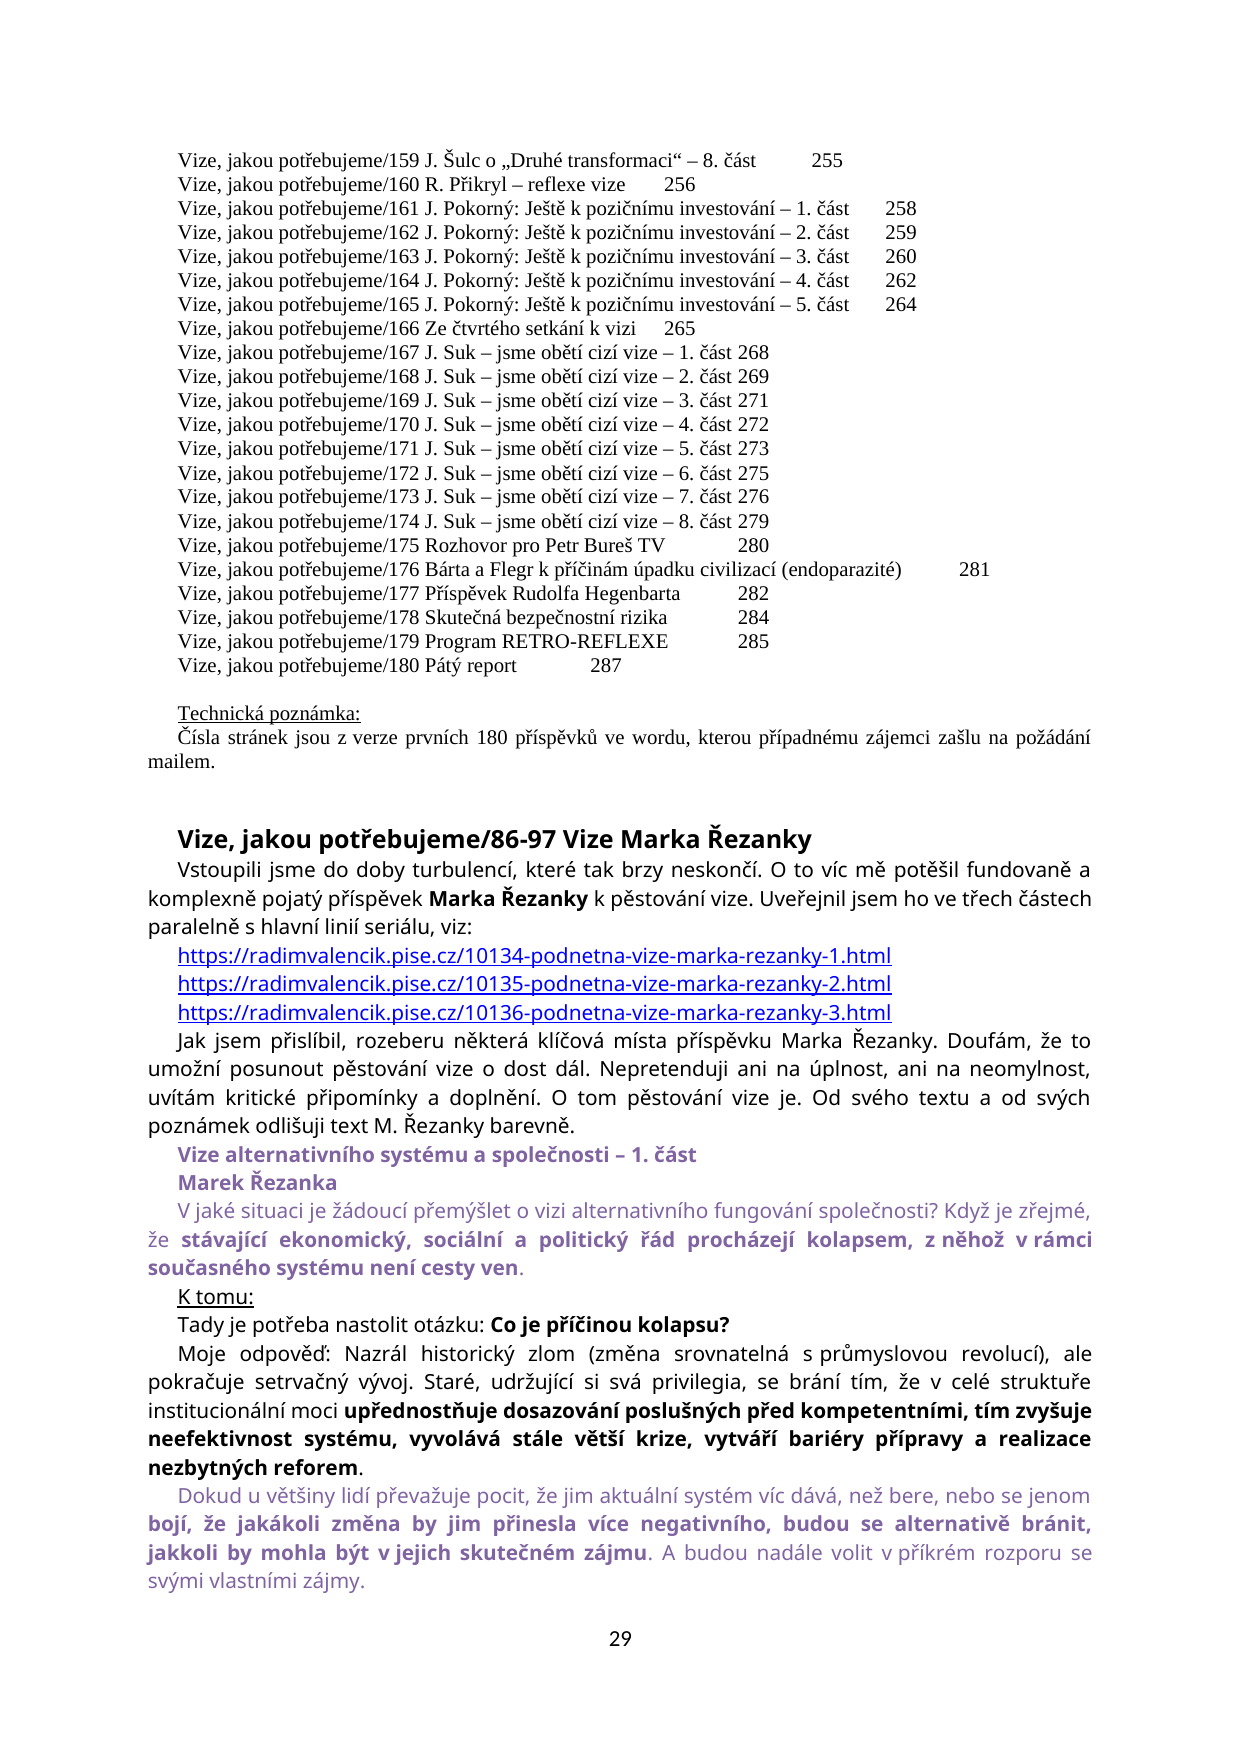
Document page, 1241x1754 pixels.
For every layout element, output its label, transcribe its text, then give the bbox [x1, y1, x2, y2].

text Vize, jakou potřebujeme/180 Pátý report 287 [148, 653, 1093, 677]
text Čísla stránek jsou z verze prvních 180 příspěvků ve wordu, kterou případnému zájemci zašlu na požádání mailem. [148, 725, 1093, 773]
text Moje odpověď: Nazrál historický zlom (změna srovnatelná s průmyslovou revolucí), ale pokračuje setrvačný vývoj. Staré, udržující si svá privilegia, se brání tím, že v celé struktuře institucionální moci upřednostňuje dosazování poslušných před kompetentními, tím zvyšuje neefektivnost systému, vyvolává stále větší krize, vytváří bariéry přípravy a realizace nezbytných reforem. [148, 1339, 1093, 1481]
text Jak jsem přislíbil, rozeberu některá klíčová místa příspěvku Marka Řezanky. Doufám, že to umožní posunout pěstování vize o dost dál. Nepretenduji ani na úplnost, ani na neomylnost, uvítám kritické připomínky a doplnění. O tom pěstování vize je. Od svého textu a od svých poznámek odlišuji text M. Řezanky barevně. [148, 1026, 1093, 1140]
text Vstoupili jsme do doby turbulencí, které tak brzy neskončí. O to víc mě potěšil fundovaně a komplexně pojatý příspěvek Marka Řezanky k pěstování vize. Uveřejnil jsem ho ve třech částech paralelně s hlavní linií seriálu, viz: [148, 855, 1093, 941]
text Vize, jakou potřebujeme/171 J. Suk – jsme obětí cizí vize – 5. část 273 [148, 436, 1093, 460]
text Vize, jakou potřebujeme/163 J. Pokorný: Ještě k pozičnímu investování – 3. část 260 [148, 244, 1093, 268]
text Vize, jakou potřebujeme/179 Program RETRO-REFLEXE 285 [148, 629, 1093, 653]
text Vize, jakou potřebujeme/172 J. Suk – jsme obětí cizí vize – 6. část 275 [148, 460, 1093, 484]
text Marek Řezanka [148, 1168, 1093, 1197]
text Vize, jakou potřebujeme/174 J. Suk – jsme obětí cizí vize – 8. část 279 [148, 508, 1093, 533]
text https://radimvalencik.pise.cz/10135-podnetna-vize-marka-rezanky-2.html [148, 969, 1093, 998]
text Vize, jakou potřebujeme/164 J. Pokorný: Ještě k pozičnímu investování – 4. část 262 [148, 268, 1093, 292]
text Vize, jakou potřebujeme/177 Příspěvek Rudolfa Hegenbarta 282 [148, 581, 1093, 605]
text Vize, jakou potřebujeme/168 J. Suk – jsme obětí cizí vize – 2. část 269 [148, 364, 1093, 388]
text Vize, jakou potřebujeme/165 J. Pokorný: Ještě k pozičnímu investování – 5. část 264 [148, 292, 1093, 316]
text Tady je potřeba nastolit otázku: Co je příčinou kolapsu? [148, 1310, 1093, 1339]
text Vize, jakou potřebujeme/167 J. Suk – jsme obětí cizí vize – 1. část 268 [148, 340, 1093, 364]
text Vize, jakou potřebujeme/170 J. Suk – jsme obětí cizí vize – 4. část 272 [148, 412, 1093, 436]
text Vize, jakou potřebujeme/178 Skutečná bezpečnostní rizika 284 [148, 605, 1093, 629]
text Vize, jakou potřebujeme/161 J. Pokorný: Ještě k pozičnímu investování – 1. část 258 [148, 196, 1093, 220]
text Vize, jakou potřebujeme/175 Rozhovor pro Petr Bureš TV 280 [148, 533, 1093, 557]
subtitle Vize, jakou potřebujeme/86-97 Vize Marka Řezanky [148, 821, 1093, 855]
text Dokud u většiny lidí převažuje pocit, že jim aktuální systém víc dává, než bere, nebo se jenom bojí, že jakákoli změna by jim přinesla více negativního, budou se alternativě bránit, jakkoli by mohla být v jejich skutečném zájmu. A budou nadále volit v příkrém rozporu se svými vlastními zájmy. [148, 1481, 1093, 1595]
text Vize, jakou potřebujeme/166 Ze čtvrtého setkání k vizi 265 [148, 316, 1093, 340]
text Technická poznámka: [148, 701, 1093, 725]
text https://radimvalencik.pise.cz/10134-podnetna-vize-marka-rezanky-1.html [148, 941, 1093, 969]
text Vize, jakou potřebujeme/169 J. Suk – jsme obětí cizí vize – 3. část 271 [148, 388, 1093, 412]
text Vize, jakou potřebujeme/176 Bárta a Flegr k příčinám úpadku civilizací (endoparazité) 281 [148, 557, 1093, 581]
text Vize, jakou potřebujeme/160 R. Přikryl – reflexe vize 256 [148, 172, 1093, 196]
text Vize, jakou potřebujeme/159 J. Šulc o „Druhé transformaci“ – 8. část 255 [148, 148, 1093, 172]
text Vize, jakou potřebujeme/162 J. Pokorný: Ještě k pozičnímu investování – 2. část 259 [148, 220, 1093, 244]
text Vize, jakou potřebujeme/173 J. Suk – jsme obětí cizí vize – 7. část 276 [148, 484, 1093, 508]
text V jaké situaci je žádoucí přemýšlet o vizi alternativního fungování společnosti? Když je zřejmé, že stávající ekonomický, sociální a politický řád procházejí kolapsem, z něhož v rámci současného systému není cesty ven. [148, 1197, 1093, 1282]
text Vize alternativního systému a společnosti – 1. část [148, 1140, 1093, 1168]
text https://radimvalencik.pise.cz/10136-podnetna-vize-marka-rezanky-3.html [148, 998, 1093, 1026]
text K tomu: [148, 1282, 1093, 1310]
